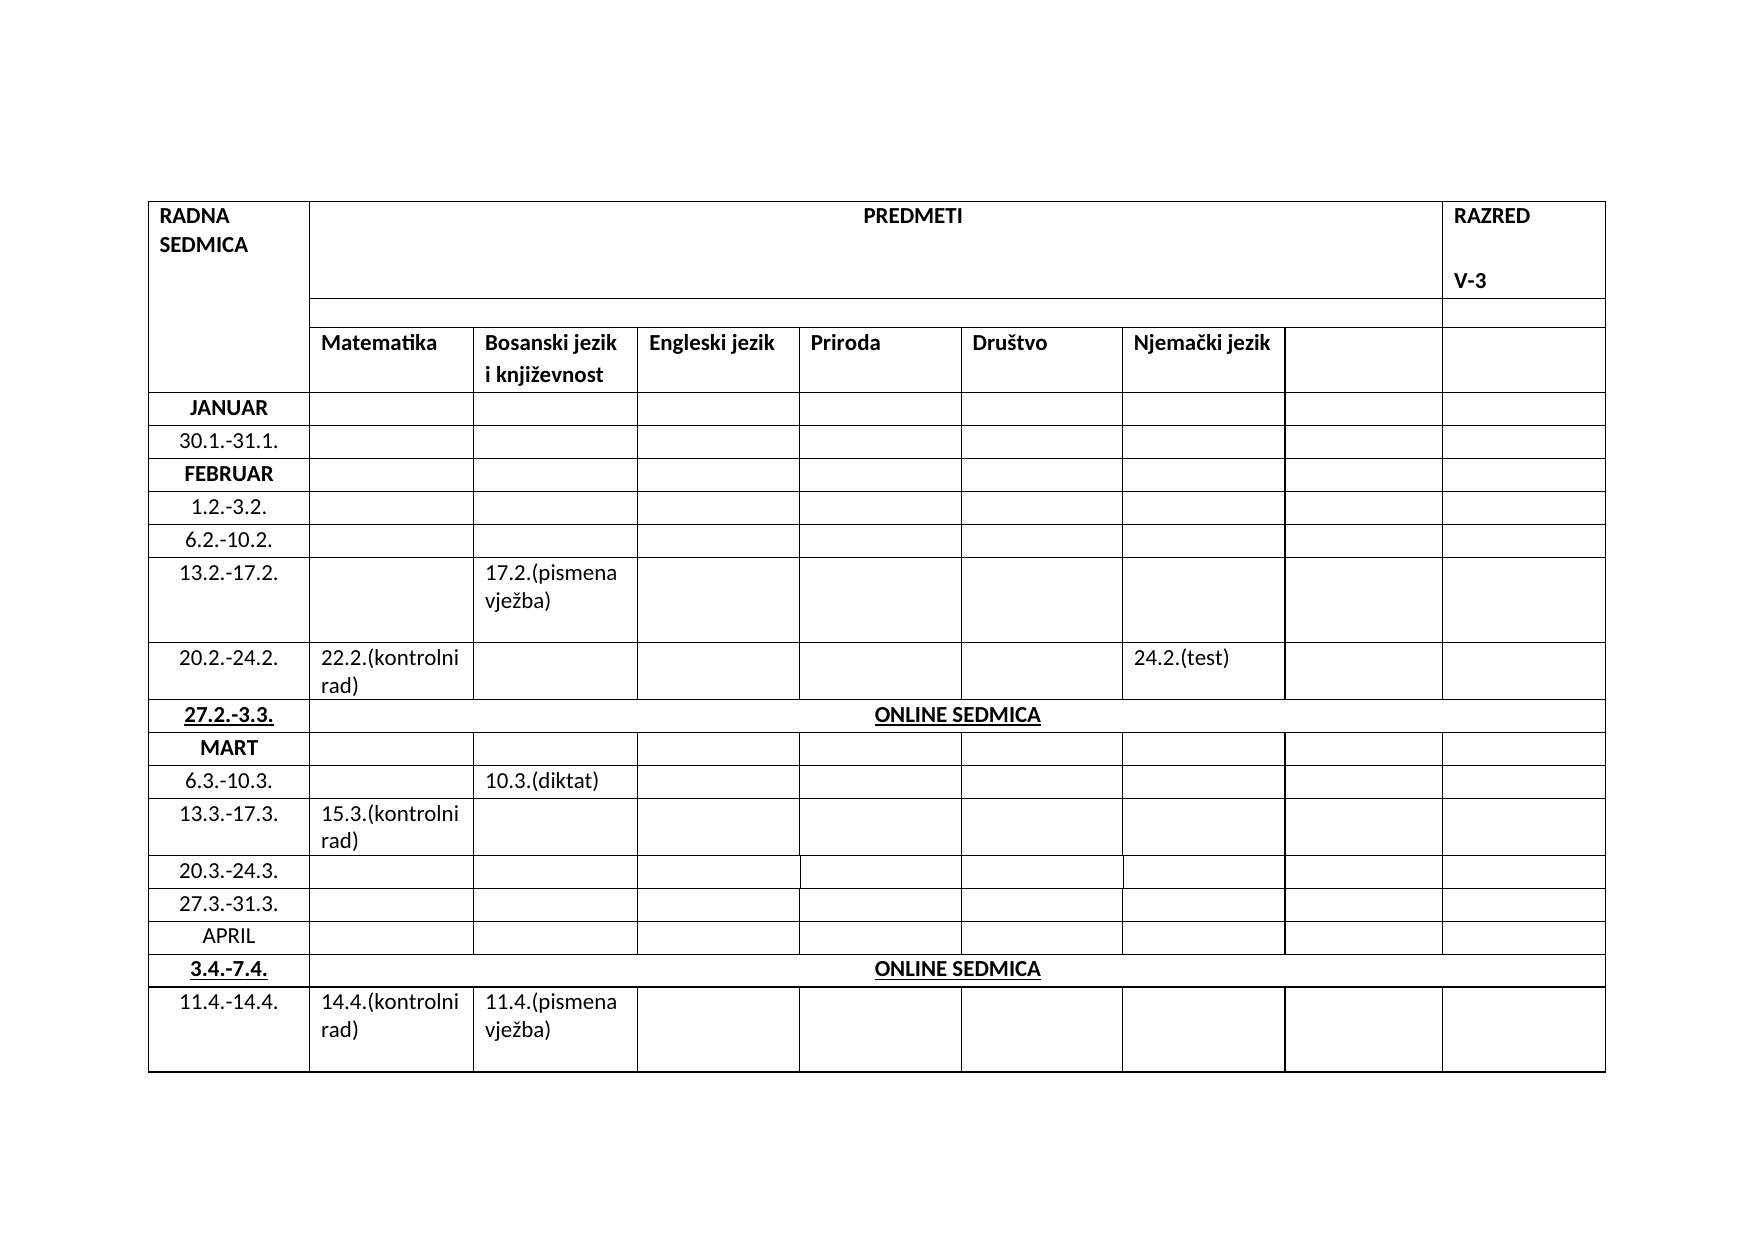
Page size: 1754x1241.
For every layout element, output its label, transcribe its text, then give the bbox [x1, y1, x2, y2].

table_cell [1443, 766, 1605, 798]
table_cell [1443, 922, 1605, 953]
table_cell [962, 766, 1122, 798]
table_cell [800, 733, 961, 765]
table_cell [1286, 643, 1442, 699]
table_cell [474, 799, 637, 855]
table_cell [1123, 558, 1284, 642]
table_cell Njemački jezik [1123, 328, 1284, 392]
table_cell 11.4.(pismena vježba) [474, 988, 637, 1071]
table_cell 20.3.-24.3. [149, 856, 309, 888]
table_cell FEBRUAR [149, 459, 309, 491]
table_cell 20.2.-24.2. [149, 643, 309, 699]
table_cell [800, 643, 961, 699]
table_cell [962, 558, 1122, 642]
table_cell [1443, 988, 1605, 1071]
table_cell [1443, 426, 1605, 458]
table_cell [638, 922, 799, 953]
table_cell [1123, 922, 1284, 953]
table_cell [1286, 426, 1442, 458]
table_cell 1.2.-3.2. [149, 492, 309, 524]
table_cell [1443, 393, 1605, 425]
table_cell Društvo [962, 328, 1122, 392]
table_cell [310, 525, 473, 557]
table_cell [1123, 988, 1284, 1071]
table_cell [962, 426, 1122, 458]
table_cell [800, 426, 961, 458]
table_cell [310, 558, 473, 642]
table_cell [1123, 492, 1284, 524]
table_cell 11.4.-14.4. [149, 988, 309, 1071]
table_cell 3.4.-7.4. [149, 955, 309, 986]
table_cell [310, 426, 473, 458]
table_cell [638, 492, 799, 524]
table_cell [1286, 922, 1442, 953]
table_cell [800, 393, 961, 425]
table_cell [800, 799, 961, 855]
table_cell [638, 459, 799, 491]
table_cell ONLINE SEDMICA [310, 700, 1605, 732]
table_cell 30.1.-31.1. [149, 426, 309, 458]
table_cell Matematika [310, 328, 473, 392]
table_cell [800, 988, 961, 1071]
table_cell [1443, 558, 1605, 642]
table_cell [1123, 459, 1284, 491]
table_cell [638, 558, 799, 642]
table_cell [310, 889, 473, 921]
table_cell Bosanski jezik i književnost [474, 328, 637, 392]
table_cell [1443, 525, 1605, 557]
table_cell [1124, 856, 1284, 888]
table_cell 10.3.(diktat) [474, 766, 637, 798]
table_cell 15.3.(kontrolni rad) [310, 799, 473, 855]
table_cell [474, 856, 637, 888]
table_cell [1286, 856, 1442, 888]
table_cell [474, 643, 637, 699]
table_cell 17.2.(pismena vježba) [474, 558, 637, 642]
table_cell [1286, 558, 1442, 642]
table_cell [800, 766, 961, 798]
table_cell [1123, 766, 1284, 798]
table_cell [800, 922, 961, 953]
table_cell [638, 889, 799, 921]
table_cell [801, 856, 961, 888]
table_cell [1286, 766, 1442, 798]
table_cell [1443, 299, 1605, 327]
table_cell 6.2.-10.2. [149, 525, 309, 557]
table_cell [962, 889, 1122, 921]
table_cell [474, 426, 637, 458]
table_cell [638, 988, 799, 1071]
table_cell 13.3.-17.3. [149, 799, 309, 855]
table_cell [310, 766, 473, 798]
table_cell [310, 299, 1442, 327]
table_cell [474, 459, 637, 491]
table_cell [474, 525, 637, 557]
table_cell [962, 988, 1122, 1071]
table_cell [310, 459, 473, 491]
table_cell [474, 922, 637, 953]
table_cell 22.2.(kontrolni rad) [310, 643, 473, 699]
table_cell Priroda [800, 328, 961, 392]
table_cell [638, 393, 799, 425]
table_cell [1443, 799, 1605, 855]
table_cell [1443, 889, 1605, 921]
table_cell [962, 643, 1122, 699]
table_cell [1286, 492, 1442, 524]
table_cell [1286, 889, 1442, 921]
table_cell 6.3.-10.3. [149, 766, 309, 798]
table_cell [638, 643, 799, 699]
table_cell [1443, 643, 1605, 699]
table_cell [1443, 492, 1605, 524]
table_cell [638, 426, 799, 458]
table_cell [962, 856, 1123, 888]
table_cell [474, 492, 637, 524]
table_cell [1123, 426, 1284, 458]
table_header PREDMETI [310, 202, 1442, 298]
table_cell MART [149, 733, 309, 765]
table_cell [962, 393, 1122, 425]
table_cell 24.2.(test) [1123, 643, 1284, 699]
table_cell [800, 525, 961, 557]
table_cell 27.2.-3.3. [149, 700, 309, 732]
table_cell [962, 459, 1122, 491]
table_cell [1443, 856, 1605, 888]
table_cell JANUAR [149, 393, 309, 425]
table_cell [1286, 525, 1442, 557]
table_cell [1443, 328, 1605, 392]
table_cell 27.3.-31.3. [149, 889, 309, 921]
table_cell [1443, 733, 1605, 765]
table_cell [638, 766, 799, 798]
table_cell [1123, 889, 1284, 921]
table_cell [1123, 525, 1284, 557]
table_cell [1286, 328, 1442, 392]
table_cell [1286, 799, 1442, 855]
table_cell [310, 733, 473, 765]
table_cell [1123, 733, 1284, 765]
table_cell [638, 733, 799, 765]
table_cell [962, 733, 1122, 765]
table_cell 13.2.-17.2. [149, 558, 309, 642]
table_cell [1123, 393, 1284, 425]
table_cell [310, 393, 473, 425]
table_cell [310, 492, 473, 524]
table_cell [474, 733, 637, 765]
table_cell [1286, 988, 1442, 1071]
table_cell [1286, 733, 1442, 765]
table_cell [1443, 459, 1605, 491]
table_cell [1286, 393, 1442, 425]
table_cell [962, 492, 1122, 524]
table_cell [800, 889, 961, 921]
table_cell [310, 922, 473, 953]
table_cell [800, 459, 961, 491]
table_cell [962, 525, 1122, 557]
table_cell Engleski jezik [638, 328, 799, 392]
table_cell [474, 393, 637, 425]
table_cell [474, 889, 637, 921]
table_cell 14.4.(kontrolni rad) [310, 988, 473, 1071]
table_cell [310, 856, 473, 888]
table_cell [800, 558, 961, 642]
table_cell [638, 525, 799, 557]
table_cell [638, 856, 800, 888]
table_header RAZRED V-3 [1443, 202, 1605, 298]
table_cell [962, 922, 1122, 953]
table_cell ONLINE SEDMICA [310, 955, 1605, 986]
table_cell [962, 799, 1122, 855]
table_cell APRIL [149, 922, 309, 953]
table_cell [800, 492, 961, 524]
table_cell [638, 799, 799, 855]
table_cell [1123, 799, 1284, 855]
table_cell [1286, 459, 1442, 491]
table_header RADNA SEDMICA [149, 202, 309, 392]
